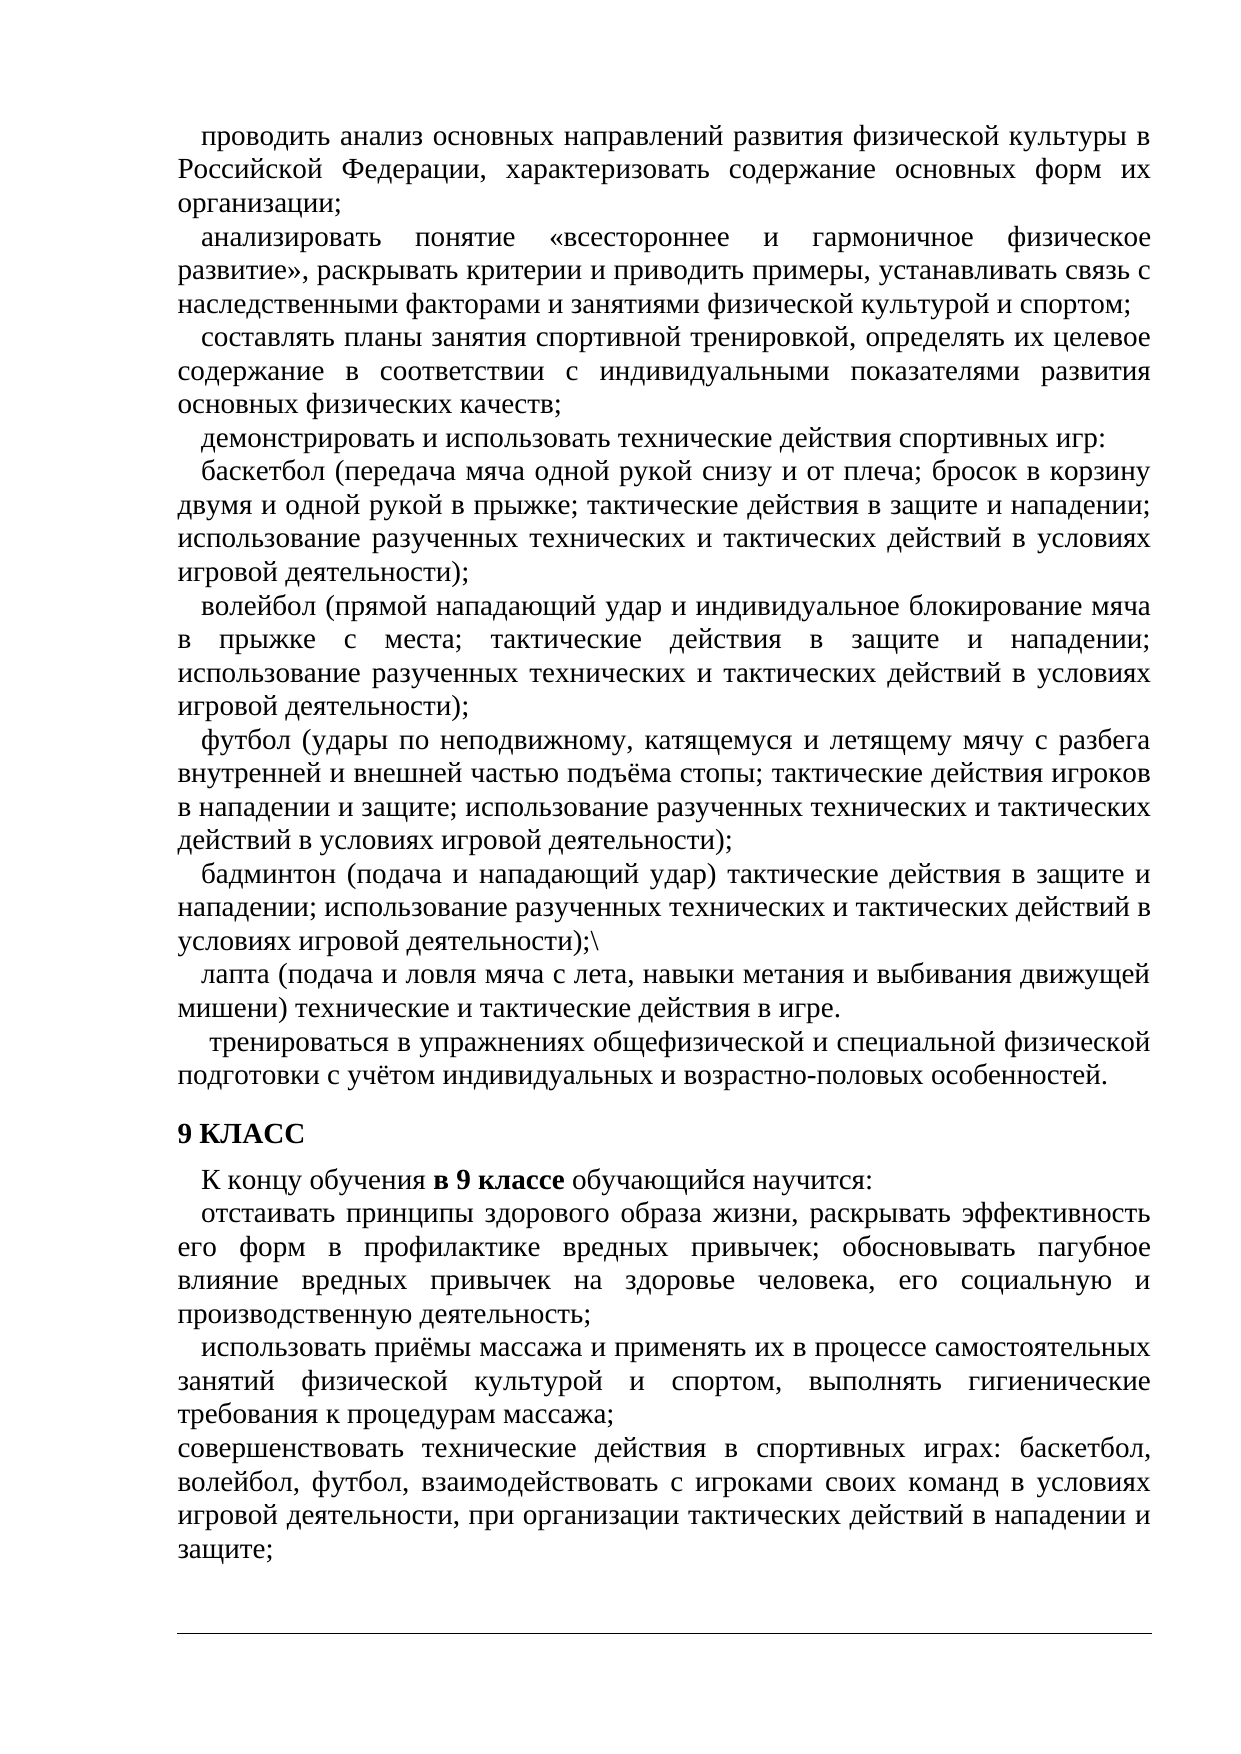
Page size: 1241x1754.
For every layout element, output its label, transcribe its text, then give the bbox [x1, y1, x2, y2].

text футбол (удары по неподвижному, катящемуся и летящему мячу с разбега внутренней и внешней частью подъёма стопы; тактические действия игроков в нападении и защите; использование разученных технических и тактических действий в условиях игровой деятельности); [177, 722, 1152, 856]
list 9 КЛАСС [177, 1116, 1152, 1149]
text использовать приёмы массажа и применять их в процессе самостоятельных занятий физической культурой и спортом, выполнять гигиенические требования к процедурам массажа; [177, 1329, 1152, 1430]
text баскетбол (передача мяча одной рукой снизу и от плеча; бросок в корзину двумя и одной рукой в прыжке; тактические действия в защите и нападении; использование разученных технических и тактических действий в условиях игровой деятельности); [177, 453, 1152, 588]
text К концу обучения в 9 классе обучающийся научится: [177, 1162, 1152, 1195]
text совершенствовать технические действия в спортивных играх: баскетбол, волейбол, футбол, взаимодействовать с игроками своих команд в условиях игровой деятельности, при организации тактических действий в нападении и защите; [177, 1430, 1152, 1564]
text бадминтон (подача и нападающий удар) тактические действия в защите и нападении; использование разученных технических и тактических действий в условиях игровой деятельности);\ [177, 856, 1152, 957]
text лапта (подача и ловля мяча с лета, навыки метания и выбивания движущей мишени) технические и тактические действия в игре. [177, 957, 1152, 1024]
text анализировать понятие «всестороннее и гармоничное физическое развитие», раскрывать критерии и приводить примеры, устанавливать связь с наследственными факторами и занятиями физической культурой и спортом; [177, 219, 1152, 319]
text тренироваться в упражнениях общефизической и специальной физической подготовки с учётом индивидуальных и возрастно-половых особенностей. [177, 1024, 1152, 1091]
text отстаивать принципы здорового образа жизни, раскрывать эффективность его форм в профилактике вредных привычек; обосновывать пагубное влияние вредных привычек на здоровье человека, его социальную и производственную деятельность; [177, 1195, 1152, 1329]
text демонстрировать и использовать технические действия спортивных игр: [177, 420, 1152, 453]
text волейбол (прямой нападающий удар и индивидуальное блокирование мяча в прыжке с места; тактические действия в защите и нападении; использование разученных технических и тактических действий в условиях игровой деятельности); [177, 588, 1152, 722]
text составлять планы занятия спортивной тренировкой, определять их целевое содержание в соответствии с индивидуальными показателями развития основных физических качеств; [177, 319, 1152, 420]
text проводить анализ основных направлений развития физической культуры в Российской Федерации, характеризовать содержание основных форм их организации; [177, 118, 1152, 219]
